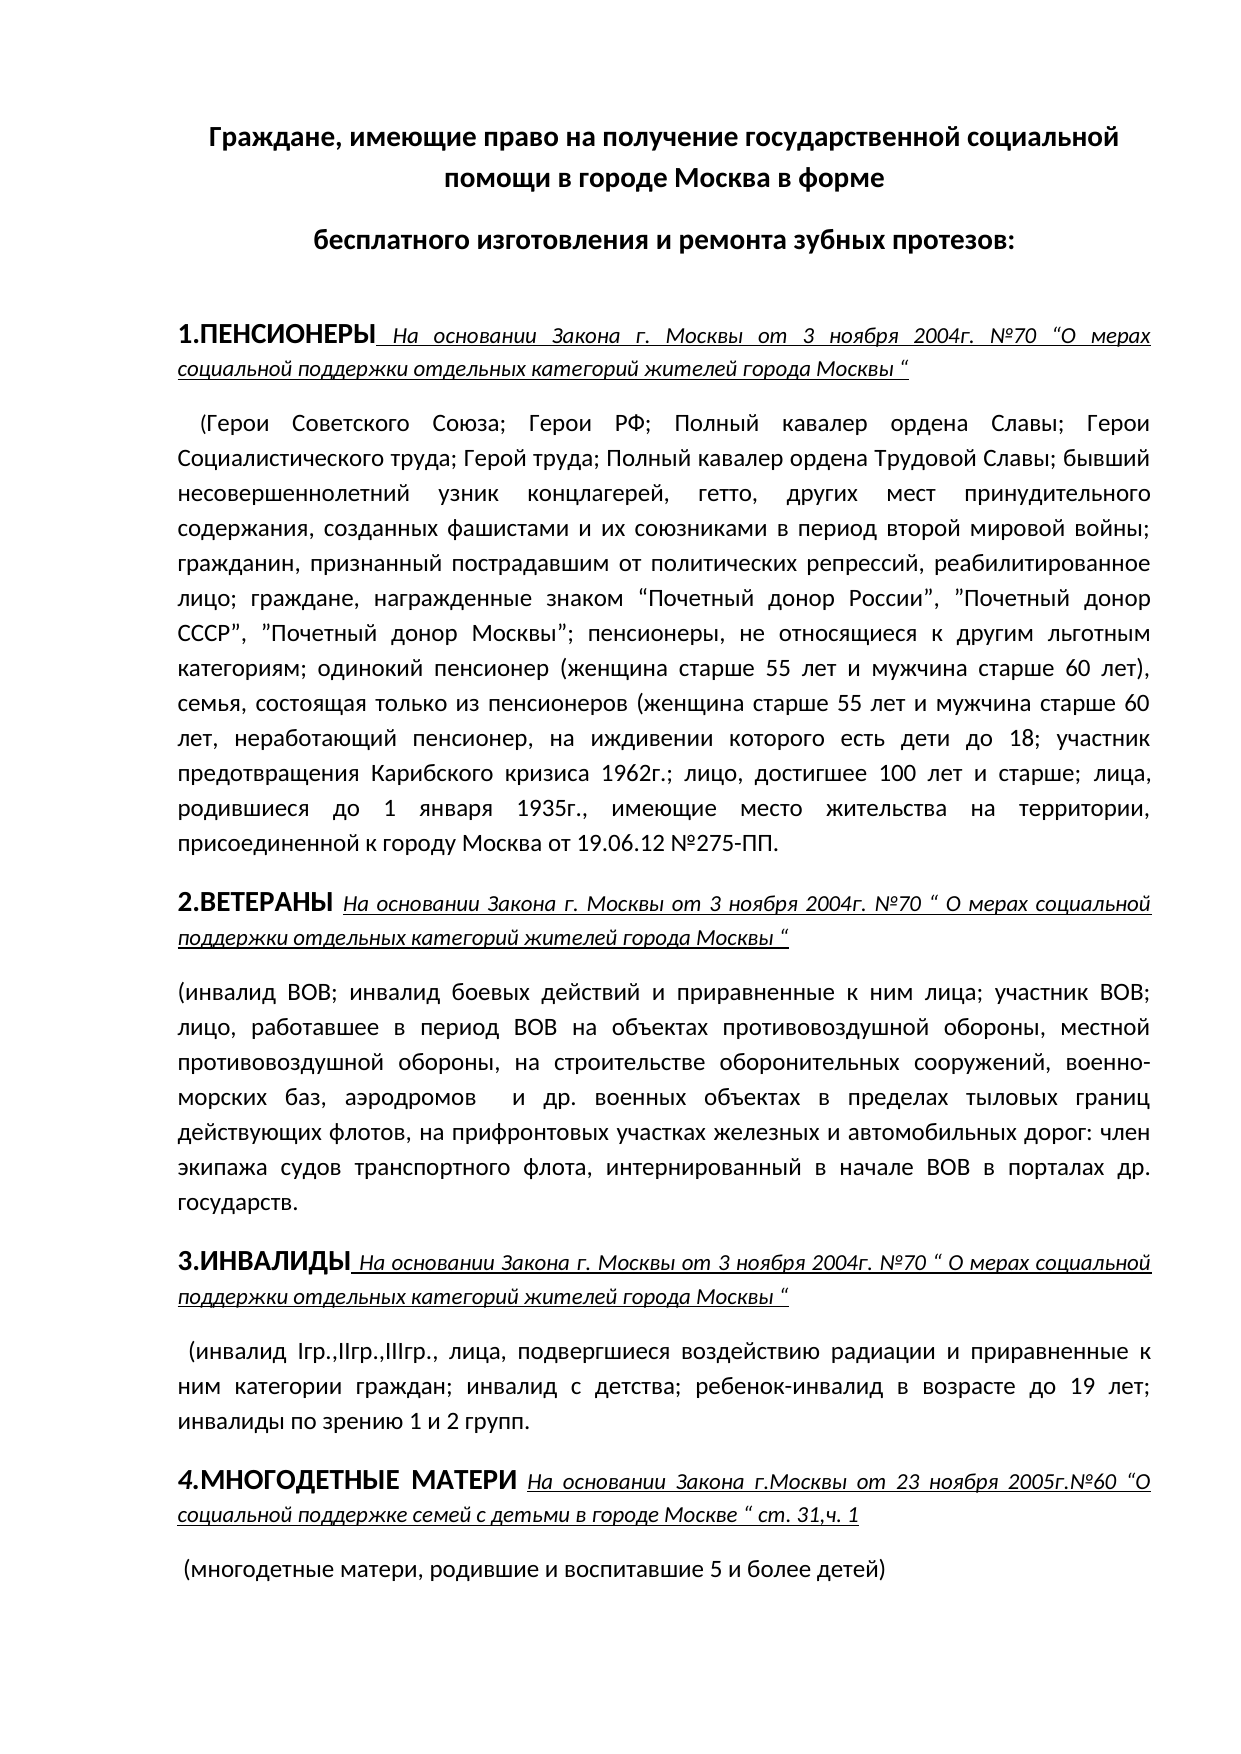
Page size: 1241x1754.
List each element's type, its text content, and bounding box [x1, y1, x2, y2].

text 3.ИНВАЛИДЫ На основании Закона г. Москвы от 3 ноября 2004г. №70 “ О мерах социальной поддержки отдельных категорий жителей города Москвы “ [177, 1242, 1152, 1310]
text (многодетные матери, родившие и воспитавшие 5 и более детей) [177, 1553, 1152, 1584]
text 2.ВЕТЕРАНЫ На основании Закона г. Москвы от 3 ноября 2004г. №70 “ О мерах социальной поддержки отдельных категорий жителей города Москвы “ [177, 883, 1152, 951]
text Граждане, имеющие право на получение государственной социальной помощи в городе Москва в форме [177, 118, 1152, 195]
text (Герои Советского Союза; Герои РФ; Полный кавалер ордена Славы; Герои Социалистического труда; Герой труда; Полный кавалер ордена Трудовой Славы; бывший несовершеннолетний узник концлагерей, гетто, других мест принудительного содержания, созданных фашистами и их союзниками в период второй мировой войны; гражданин, признанный пострадавшим от политических репрессий, реабилитированное лицо; граждане, награжденные знаком “Почетный донор России”, ”Почетный донор СССР”, ”Почетный донор Москвы”; пенсионеры, не относящиеся к другим льготным категориям; одинокий пенсионер (женщина старше 55 лет и мужчина старше 60 лет), семья, состоящая только из пенсионеров (женщина старше 55 лет и мужчина старше 60 лет, неработающий пенсионер, на иждивении которого есть дети до 18; участник предотвращения Карибского кризиса 1962г.; лицо, достигшее 100 лет и старше; лица, родившиеся до 1 января 1935г., имеющие место жительства на территории, присоединенной к городу Москва от 19.06.12 №275-ПП. [177, 408, 1152, 858]
text (инвалид ВОВ; инвалид боевых действий и приравненные к ним лица; участник ВОВ; лицо, работавшее в период ВОВ на объектах противовоздушной обороны, местной противовоздушной обороны, на строительстве оборонительных сооружений, военно-морских баз, аэродромов и др. военных объектах в пределах тыловых границ действующих флотов, на прифронтовых участках железных и автомобильных дорог: член экипажа судов транспортного флота, интернированный в начале ВОВ в порталах др. государств. [177, 976, 1152, 1217]
text (инвалид Iгр.,IIгр.,IIIгр., лица, подвергшиеся воздействию радиации и приравненные к ним категории граждан; инвалид с детства; ребенок-инвалид в возрасте до 19 лет; инвалиды по зрению 1 и 2 групп. [177, 1335, 1152, 1435]
text 1.ПЕНСИОНЕРЫ На основании Закона г. Москвы от 3 ноября 2004г. №70 “О мерах социальной поддержки отдельных категорий жителей города Москвы “ [177, 315, 1152, 383]
text 4.МНОГОДЕТНЫЕ МАТЕРИ На основании Закона г.Москвы от 23 ноября 2005г.№60 “О социальной поддержке семей с детьми в городе Москве “ cт. 31,ч. 1 [177, 1461, 1152, 1528]
text бесплатного изготовления и ремонта зубных протезов: [177, 221, 1152, 290]
